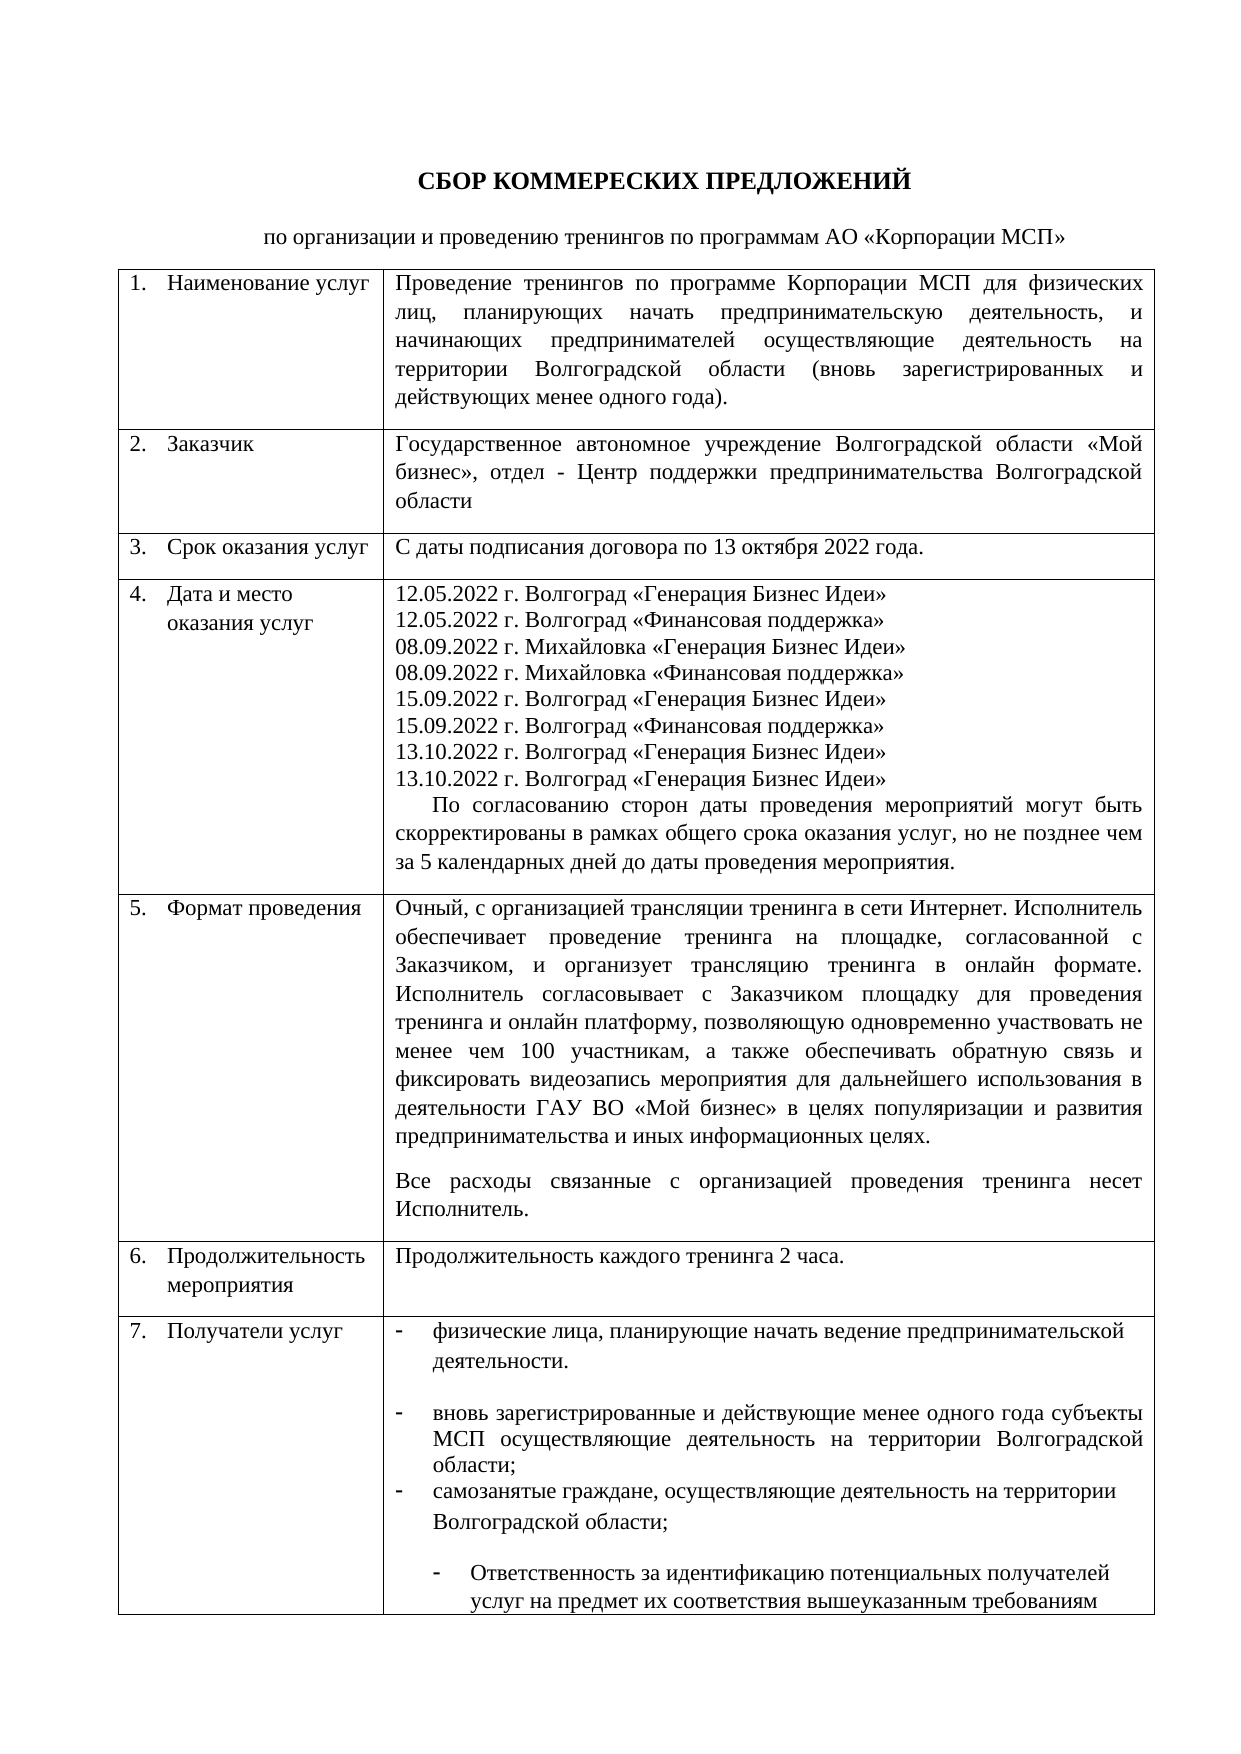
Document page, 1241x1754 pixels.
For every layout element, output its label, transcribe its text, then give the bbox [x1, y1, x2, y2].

table_cell Формат проведения [119, 895, 383, 1241]
text Сбор коммереских предложений [177, 166, 1152, 194]
table_cell Государственное автономное учреждение Волгоградской области «Мой бизнес», отдел - Центр поддержки предпринимательства Волгоградской области [384, 430, 1154, 532]
table_header Проведение тренингов по программе Корпорации МСП для физических лиц, планирующих начать предпринимательскую деятельность, и начинающих предпринимателей осуществляющие деятельность на территории Волгоградской области (вновь зарегистрированных и действующих менее одного года). [384, 270, 1154, 429]
table_cell Получатели услуг [119, 1317, 383, 1614]
table_cell Заказчик [119, 430, 383, 532]
table_cell 12.05.2022 г. Волгоград «Генерация Бизнес Идеи» 12.05.2022 г. Волгоград «Финансовая поддержка» 08.09.2022 г. Михайловка «Генерация Бизнес Идеи» 08.09.2022 г. Михайловка «Финансовая поддержка» 15.09.2022 г. Волгоград «Генерация Бизнес Идеи» 15.09.2022 г. Волгоград «Финансовая поддержка» 13.10.2022 г. Волгоград «Генерация Бизнес Идеи» 13.10.2022 г. Волгоград «Генерация Бизнес Идеи» По согласованию сторон даты проведения мероприятий могут быть скорректированы в рамках общего срока оказания услуг, но не позднее чем за 5 календарных дней до даты проведения мероприятия. [384, 580, 1154, 893]
text по организации и проведению тренингов по программам АО «Корпорации МСП» [177, 223, 1152, 250]
table_cell Очный, с организацией трансляции тренинга в сети Интернет. Исполнитель обеспечивает проведение тренинга на площадке, согласованной с Заказчиком, и организует трансляцию тренинга в онлайн формате. Исполнитель согласовывает с Заказчиком площадку для проведения тренинга и онлайн платформу, позволяющую одновременно участвовать не менее чем 100 участникам, а также обеспечивать обратную связь и фиксировать видеозапись мероприятия для дальнейшего использования в деятельности ГАУ ВО «Мой бизнес» в целях популяризации и развития предпринимательства и иных информационных целях. Все расходы связанные с организацией проведения тренинга несет Исполнитель. [384, 895, 1154, 1241]
table_cell Дата и место оказания услуг [119, 580, 383, 893]
table_cell Продолжительность мероприятия [119, 1242, 383, 1316]
table_header Наименование услуг [119, 270, 383, 429]
table_cell С даты подписания договора по 13 октября 2022 года. [384, 534, 1154, 579]
table_cell Срок оказания услуг [119, 534, 383, 579]
table_cell Продолжительность каждого тренинга 2 часа. [384, 1242, 1154, 1316]
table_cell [384, 1317, 1154, 1614]
